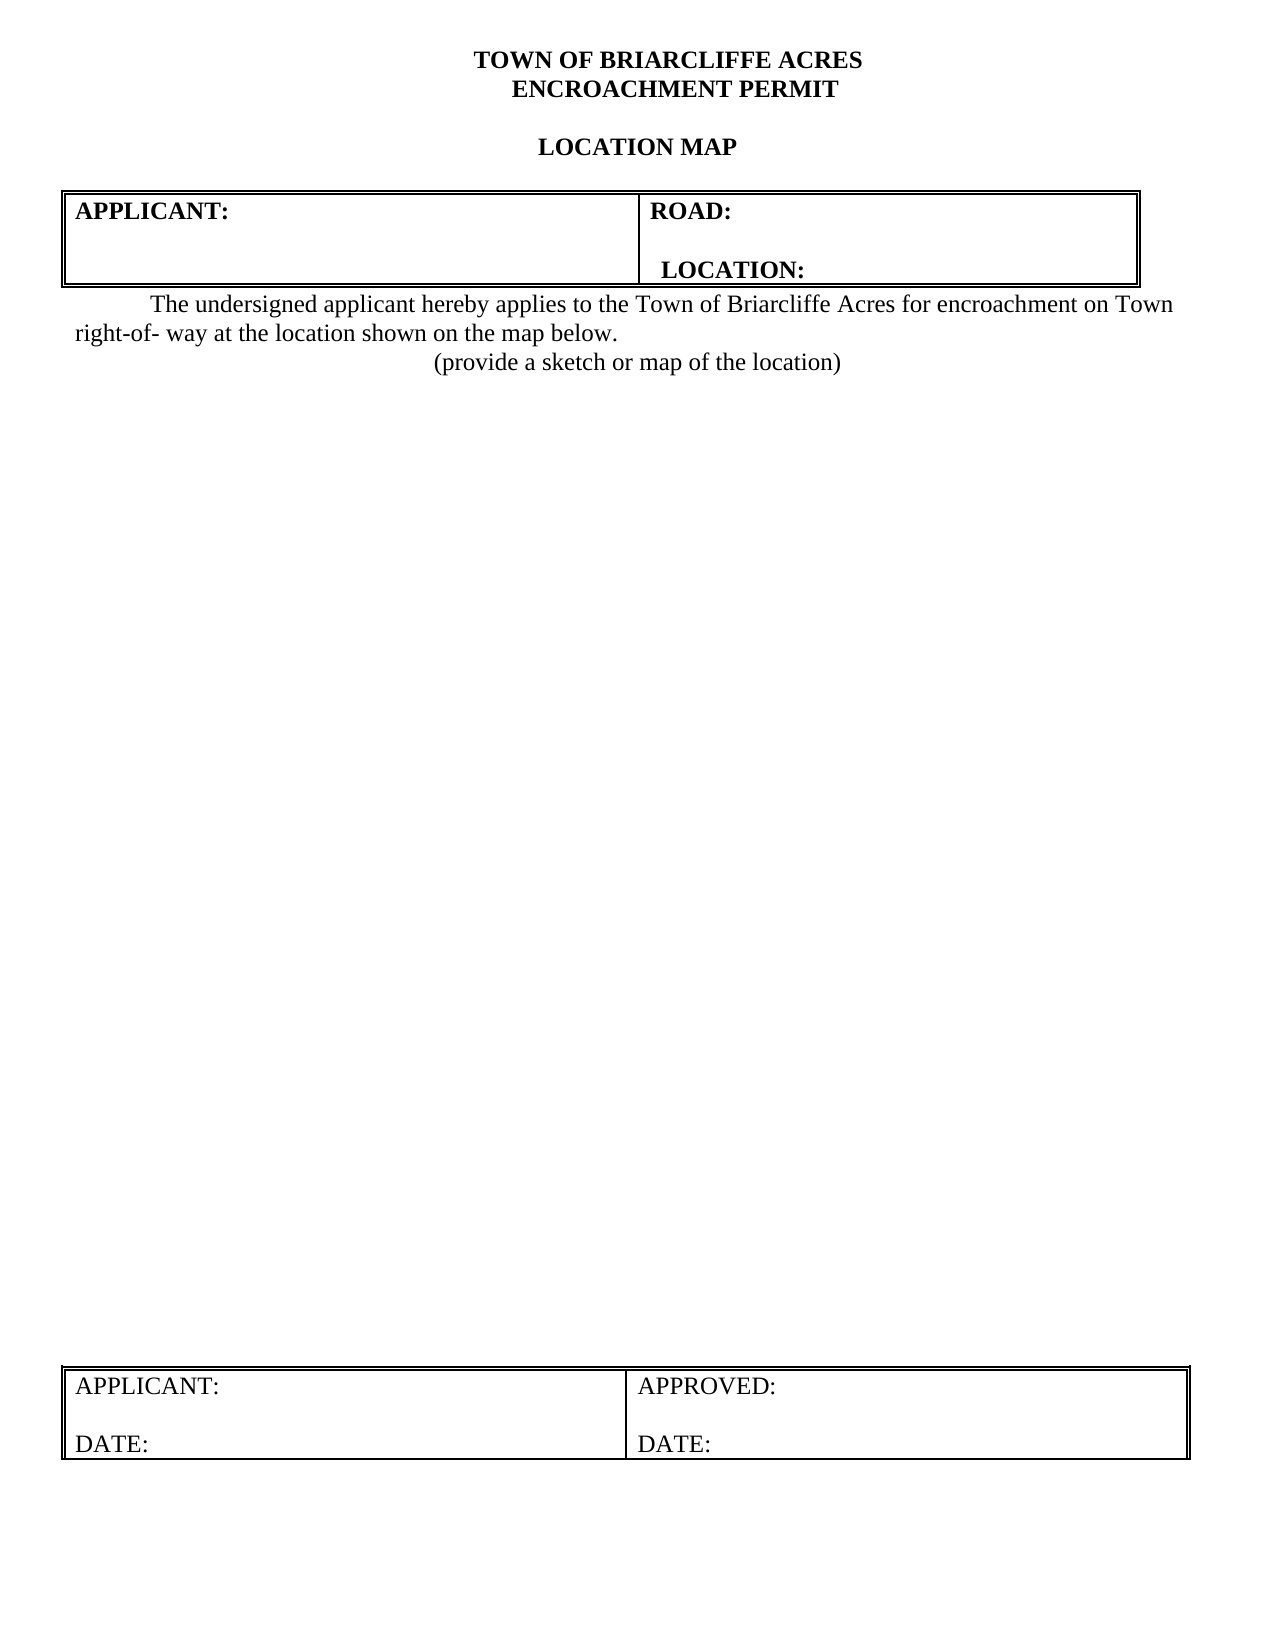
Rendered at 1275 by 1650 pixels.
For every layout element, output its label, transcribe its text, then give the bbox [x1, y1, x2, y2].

text LOCATION: [646, 255, 820, 284]
text ENCROACHMENT PERMIT LOCATION MAP [512, 74, 845, 161]
text The undersigned applicant hereby applies to the Town of Briarcliffe Acres for encroachment on Town right-of- way at the location shown on the map below. [75, 289, 1193, 346]
text APPLICANT: ROAD: [75, 196, 1200, 225]
text (provide a sketch or map of the location) [433, 347, 1200, 375]
